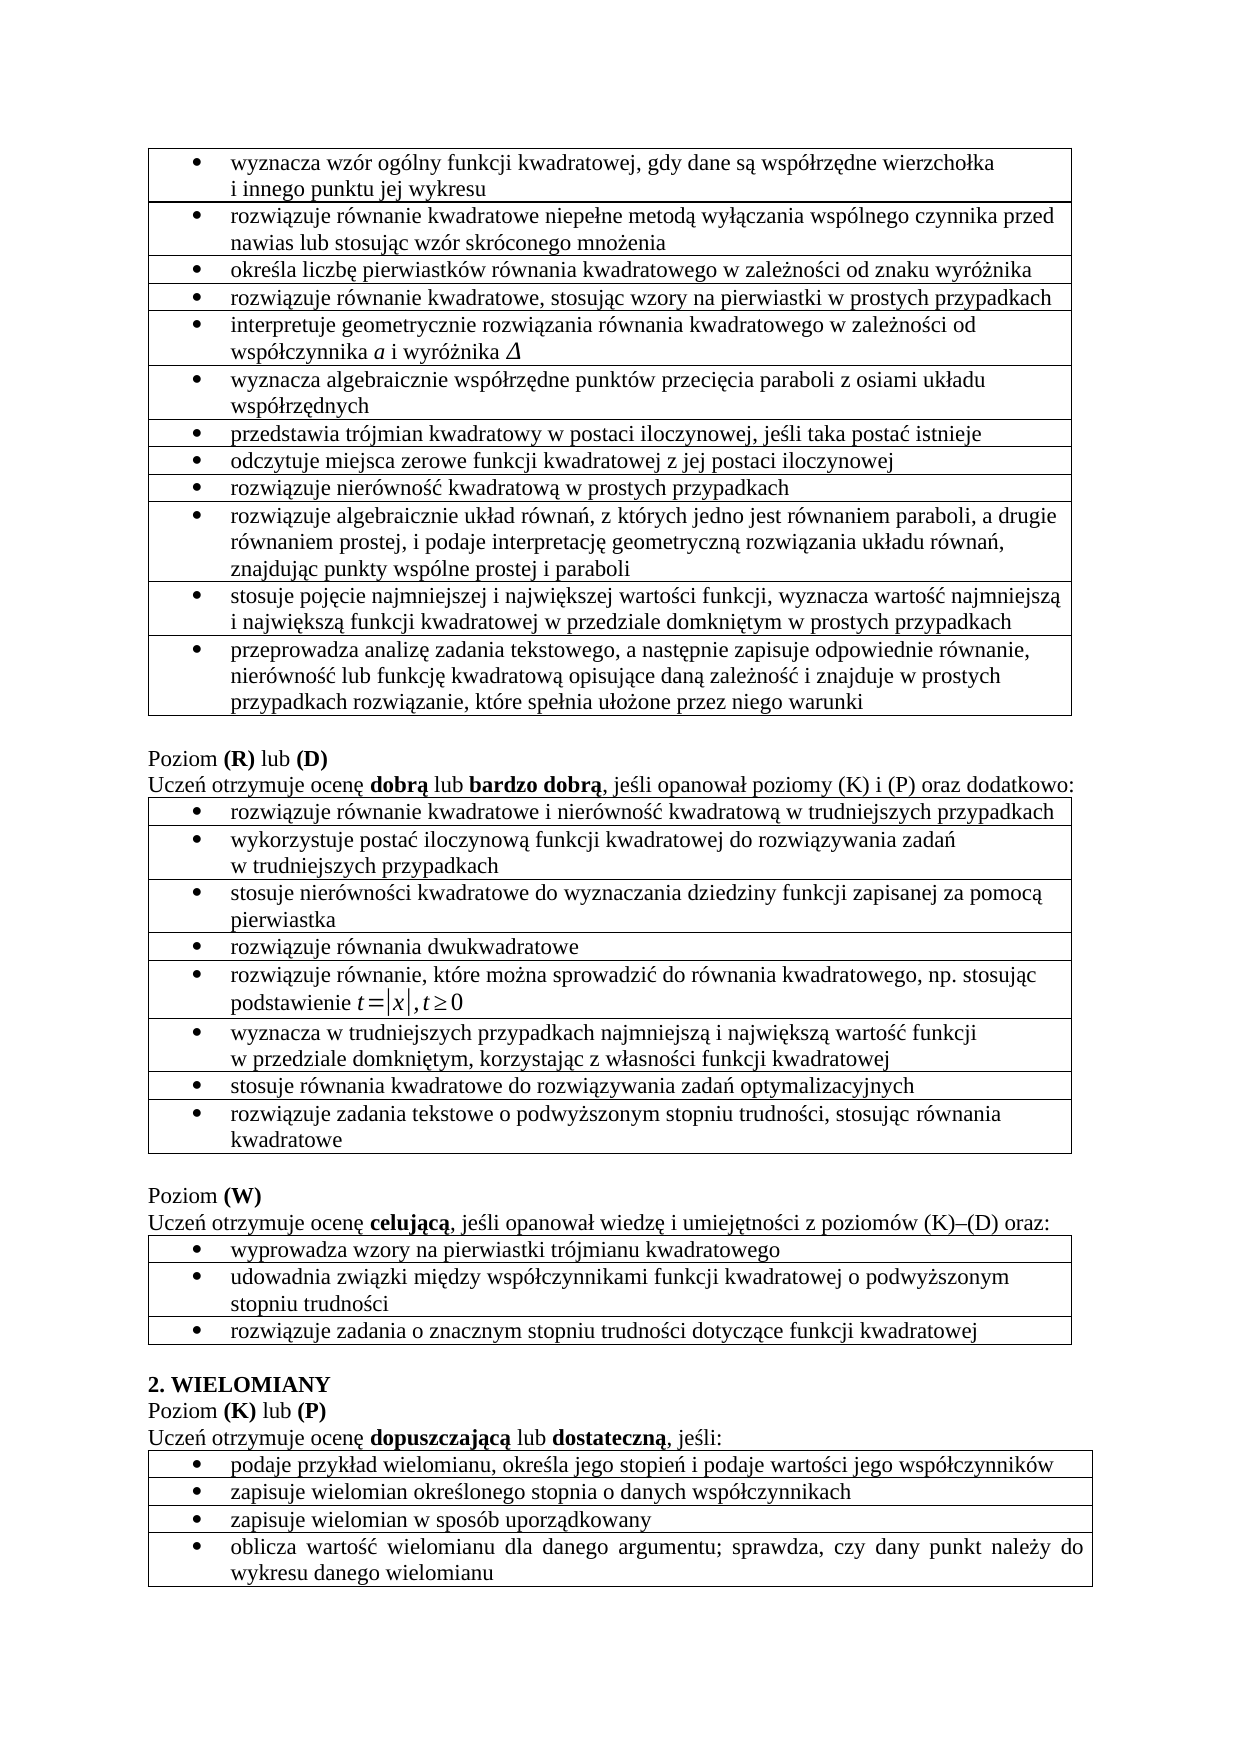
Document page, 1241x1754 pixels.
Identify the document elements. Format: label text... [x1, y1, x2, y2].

text Uczeń otrzymuje ocenę celującą, jeśli opanował wiedzę i umiejętności z poziomów (K)–(D) oraz: [148, 1208, 1093, 1235]
text Uczeń otrzymuje ocenę dopuszczającą lub dostateczną, jeśli: [148, 1423, 1093, 1450]
text Uczeń otrzymuje ocenę dobrą lub bardzo dobrą, jeśli opanował poziomy (K) i (P) oraz dodatkowo: [148, 771, 1093, 797]
table_cell wyznacza wzór ogólny funkcji kwadratowej, gdy dane są współrzędne wierzchołka i innego punktu jej wykresu [149, 149, 1071, 201]
table_cell interpretuje geometrycznie rozwiązania równania kwadratowego w zależności od współczynnika a i wyróżnika [149, 311, 1071, 365]
text Poziom (K) lub (P) [148, 1397, 1093, 1423]
table_cell rozwiązuje nierówność kwadratową w prostych przypadkach [149, 475, 1071, 501]
table_cell rozwiązuje algebraicznie układ równań, z których jedno jest równaniem paraboli, a drugie równaniem prostej, i podaje interpretację geometryczną rozwiązania układu równań, znajdując punkty wspólne prostej i paraboli [149, 502, 1071, 581]
table_cell przeprowadza analizę zadania tekstowego, a następnie zapisuje odpowiednie równanie, nierówność lub funkcję kwadratową opisujące daną zależność i znajduje w prostych przypadkach rozwiązanie, które spełnia ułożone przez niego warunki [149, 636, 1071, 715]
table_header rozwiązuje równanie kwadratowe i nierówność kwadratową w trudniejszych przypadkach [149, 798, 1071, 825]
table_cell określa liczbę pierwiastków równania kwadratowego w zależności od znaku wyróżnika [149, 256, 1071, 282]
table_cell rozwiązuje zadania o znacznym stopniu trudności dotyczące funkcji kwadratowej [149, 1317, 1071, 1343]
table_cell wykorzystuje postać iloczynową funkcji kwadratowej do rozwiązywania zadań w trudniejszych przypadkach [149, 826, 1071, 878]
table_cell stosuje nierówności kwadratowe do wyznaczania dziedziny funkcji zapisanej za pomocą pierwiastka [149, 880, 1071, 932]
table_cell przedstawia trójmian kwadratowy w postaci iloczynowej, jeśli taka postać istnieje [149, 420, 1071, 446]
table_cell stosuje równania kwadratowe do rozwiązywania zadań optymalizacyjnych [149, 1072, 1071, 1099]
table_cell zapisuje wielomian w sposób uporządkowany [149, 1506, 1092, 1532]
table_cell wyznacza algebraicznie współrzędne punktów przecięcia paraboli z osiami układu współrzędnych [149, 366, 1071, 419]
table_cell odczytuje miejsca zerowe funkcji kwadratowej z jej postaci iloczynowej [149, 447, 1071, 473]
text Poziom (R) lub (D) [148, 744, 1093, 771]
table_cell wyznacza w trudniejszych przypadkach najmniejszą i największą wartość funkcji w przedziale domkniętym, korzystając z własności funkcji kwadratowej [149, 1019, 1071, 1071]
table_cell udowadnia związki między współczynnikami funkcji kwadratowej o podwyższonym stopniu trudności [149, 1263, 1071, 1316]
table_cell stosuje pojęcie najmniejszej i największej wartości funkcji, wyznacza wartość najmniejszą i największą funkcji kwadratowej w przedziale domkniętym w prostych przypadkach [149, 582, 1071, 635]
table_header podaje przykład wielomianu, określa jego stopień i podaje wartości jego współczynników [149, 1451, 1092, 1477]
table_cell oblicza wartość wielomianu dla danego argumentu; sprawdza, czy dany punkt należy do wykresu danego wielomianu [149, 1533, 1092, 1586]
text Poziom (W) [148, 1182, 1093, 1208]
text 2. WIELOMIANY [148, 1371, 1093, 1397]
table_cell rozwiązuje równanie kwadratowe, stosując wzory na pierwiastki w prostych przypadkach [149, 284, 1071, 310]
table_header wyprowadza wzory na pierwiastki trójmianu kwadratowego [149, 1236, 1071, 1262]
table_cell rozwiązuje równania dwukwadratowe [149, 933, 1071, 959]
table_cell rozwiązuje równanie, które można sprowadzić do równania kwadratowego, np. stosując podstawienie [149, 961, 1071, 1017]
table_cell zapisuje wielomian określonego stopnia o danych współczynnikach [149, 1478, 1092, 1505]
table_cell rozwiązuje zadania tekstowe o podwyższonym stopniu trudności, stosując równania kwadratowe [149, 1100, 1071, 1152]
table_cell rozwiązuje równanie kwadratowe niepełne metodą wyłączania wspólnego czynnika przed nawias lub stosując wzór skróconego mnożenia [149, 203, 1071, 255]
